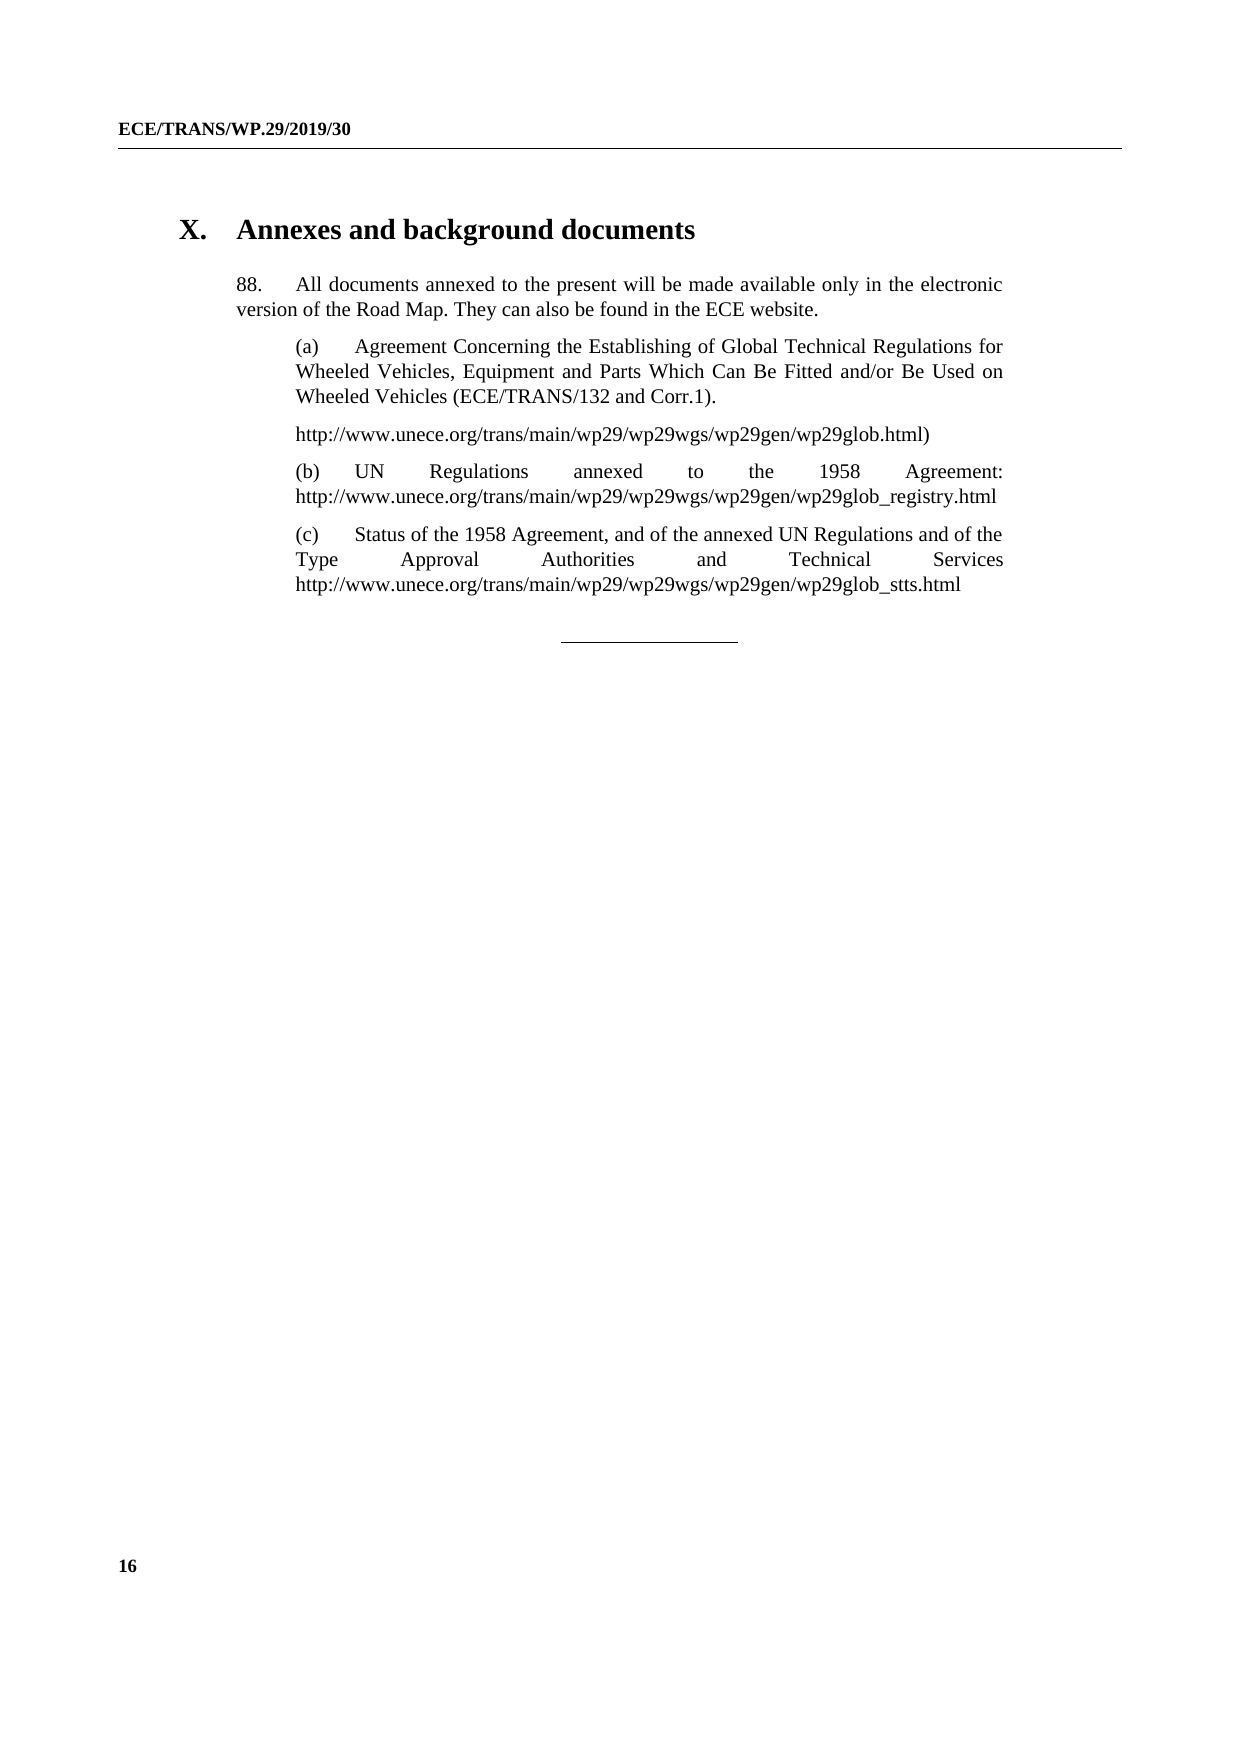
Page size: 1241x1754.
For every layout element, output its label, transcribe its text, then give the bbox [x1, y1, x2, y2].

text 88. All documents annexed to the present will be made available only in the electronic version of the Road Map. They can also be found in the ECE website. [236, 271, 1004, 321]
text (b) UN Regulations annexed to the 1958 Agreement: http://www.unece.org/trans/main/wp29/wp29wgs/wp29gen/wp29glob_registry.html [295, 458, 1004, 508]
text (a) Agreement Concerning the Establishing of Global Technical Regulations for Wheeled Vehicles, Equipment and Parts Which Can Be Fitted and/or Be Used on Wheeled Vehicles (ECE/TRANS/132 and Corr.1). [295, 333, 1004, 408]
text http://www.unece.org/trans/main/wp29/wp29wgs/wp29gen/wp29glob.html) [236, 421, 1004, 446]
text (c) Status of the 1958 Agreement, and of the annexed UN Regulations and of the Type Approval Authorities and Technical Services http://www.unece.org/trans/main/wp29/wp29wgs/wp29gen/wp29glob_stts.html [295, 521, 1004, 596]
text X. Annexes and background documents [118, 215, 1004, 246]
